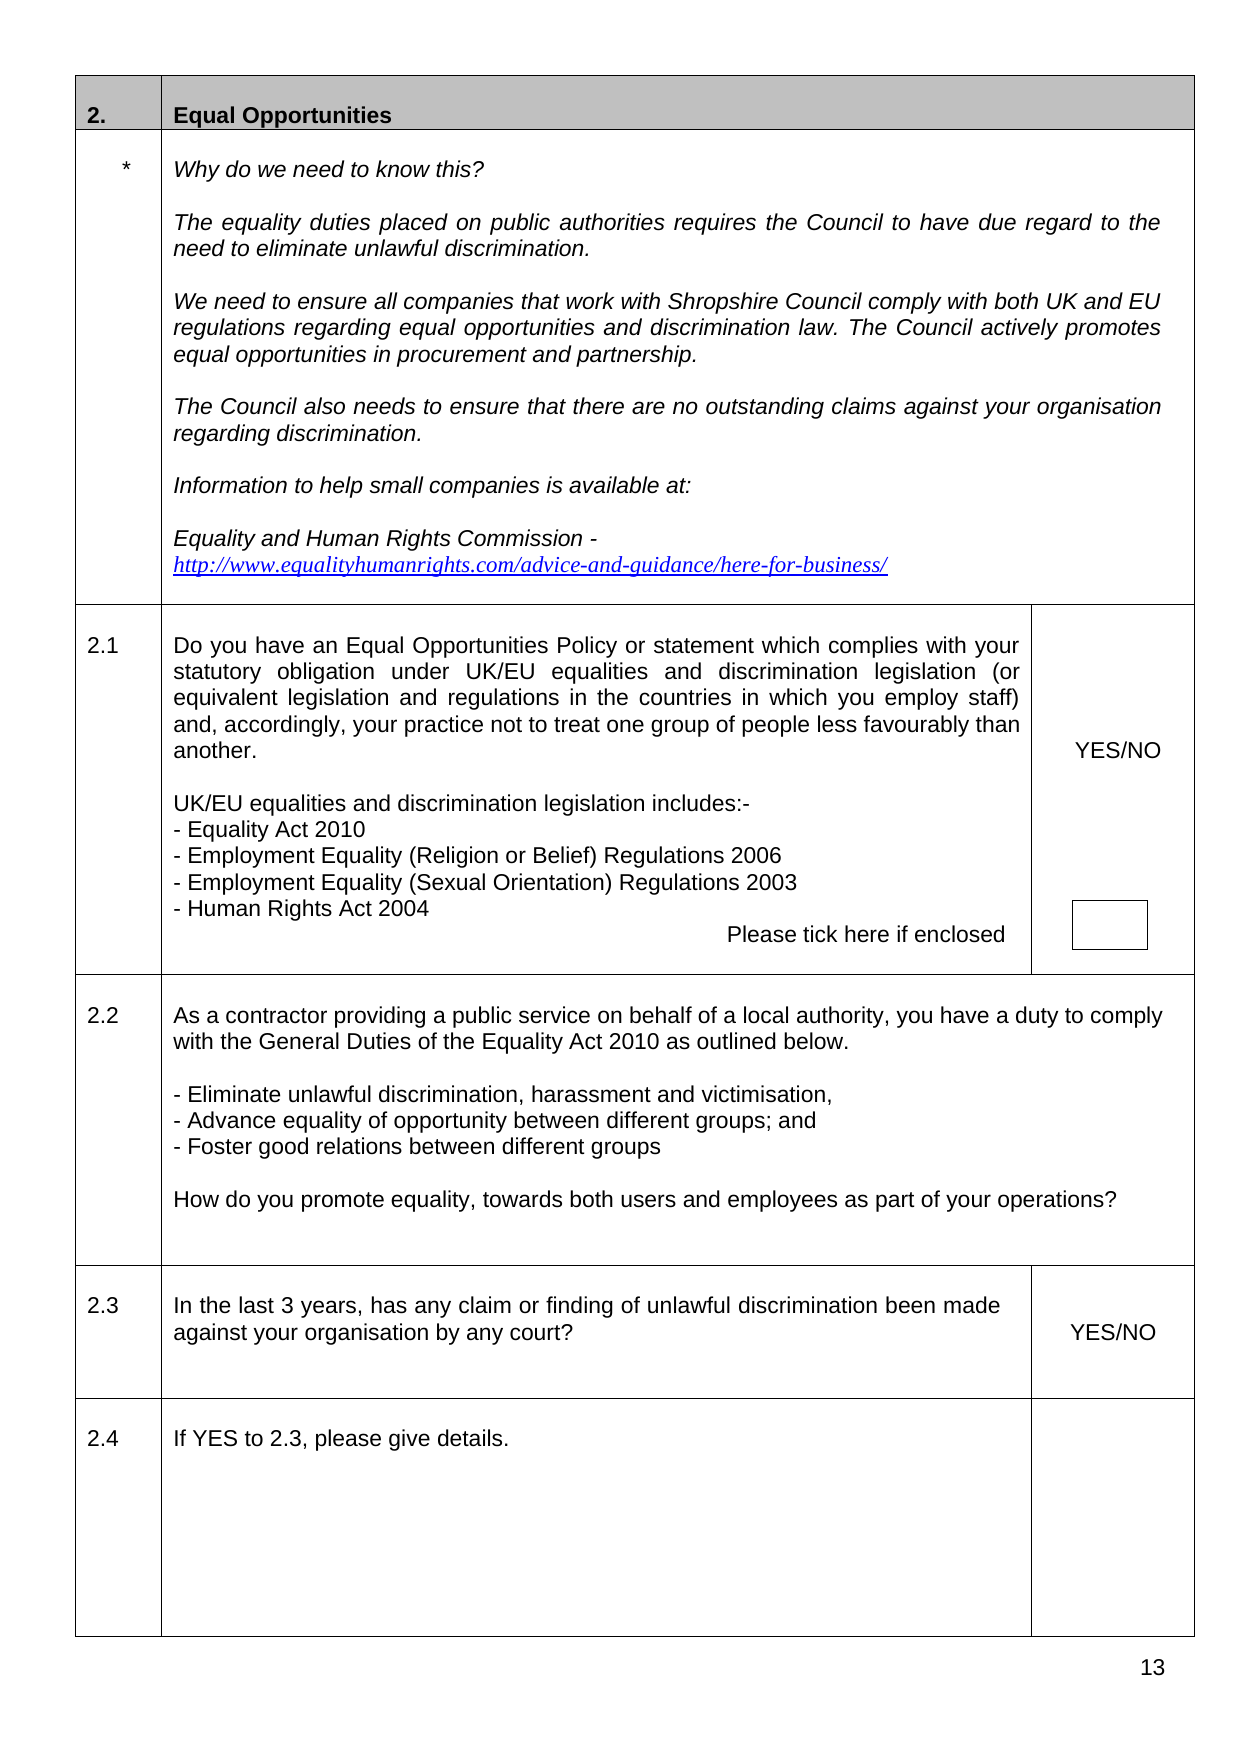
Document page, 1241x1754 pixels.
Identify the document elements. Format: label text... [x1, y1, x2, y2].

table_cell 2. [76, 76, 161, 129]
table_cell [1032, 1399, 1194, 1636]
table_cell Do you have an Equal Opportunities Policy or statement which complies with your statutory obligation under UK/EU equalities and discrimination legislation (or equivalent legislation and regulations in the countries in which you employ staff) and, accordingly, your practice not to treat one group of people less favourably than another. UK/EU equalities and discrimination legislation includes:- - Equality Act 2010 - Employment Equality (Religion or Belief) Regulations 2006 - Employment Equality (Sexual Orientation) Regulations 2003 - Human Rights Act 2004 Please tick here if enclosed [162, 605, 1031, 974]
table_cell If YES to 2.3, please give details. [162, 1399, 1031, 1636]
table_cell 2.4 [76, 1399, 161, 1636]
table_cell 2.2 [76, 975, 161, 1265]
table_cell 2.1 [76, 605, 161, 974]
table_cell YES/NO [1032, 605, 1194, 974]
table_cell In the last 3 years, has any claim or finding of unlawful discrimination been made against your organisation by any court? [162, 1266, 1031, 1398]
table_cell YES/NO [1032, 1266, 1194, 1398]
table_cell Why do we need to know this? The equality duties placed on public authorities requires the Council to have due regard to the need to eliminate unlawful discrimination. We need to ensure all companies that work with Shropshire Council comply with both and EU regulations regarding equal opportunities and discrimination law. The Council actively promotes equal opportunities in procurement and partnership. The Council also needs to ensure that there are no outstanding claims against your organisation regarding discrimination. Information to help small companies is available at: Equality and Human Rights Commission - http://www.equalityhumanrights.com/advice-and-guidance/here-for-business/ [162, 130, 1194, 604]
table_cell * [76, 130, 161, 604]
table_cell As a contractor providing a public service on behalf of a local authority, you have a duty to comply with the General Duties of the Equality Act 2010 as outlined below. - Eliminate unlawful discrimination, harassment and victimisation, - Advance equality of opportunity between different groups; and - Foster good relations between different groups How do you promote equality, towards both users and employees as part of your operations? [162, 975, 1194, 1265]
table_cell Equal Opportunities [162, 76, 1194, 129]
table_cell 2.3 [76, 1266, 161, 1398]
